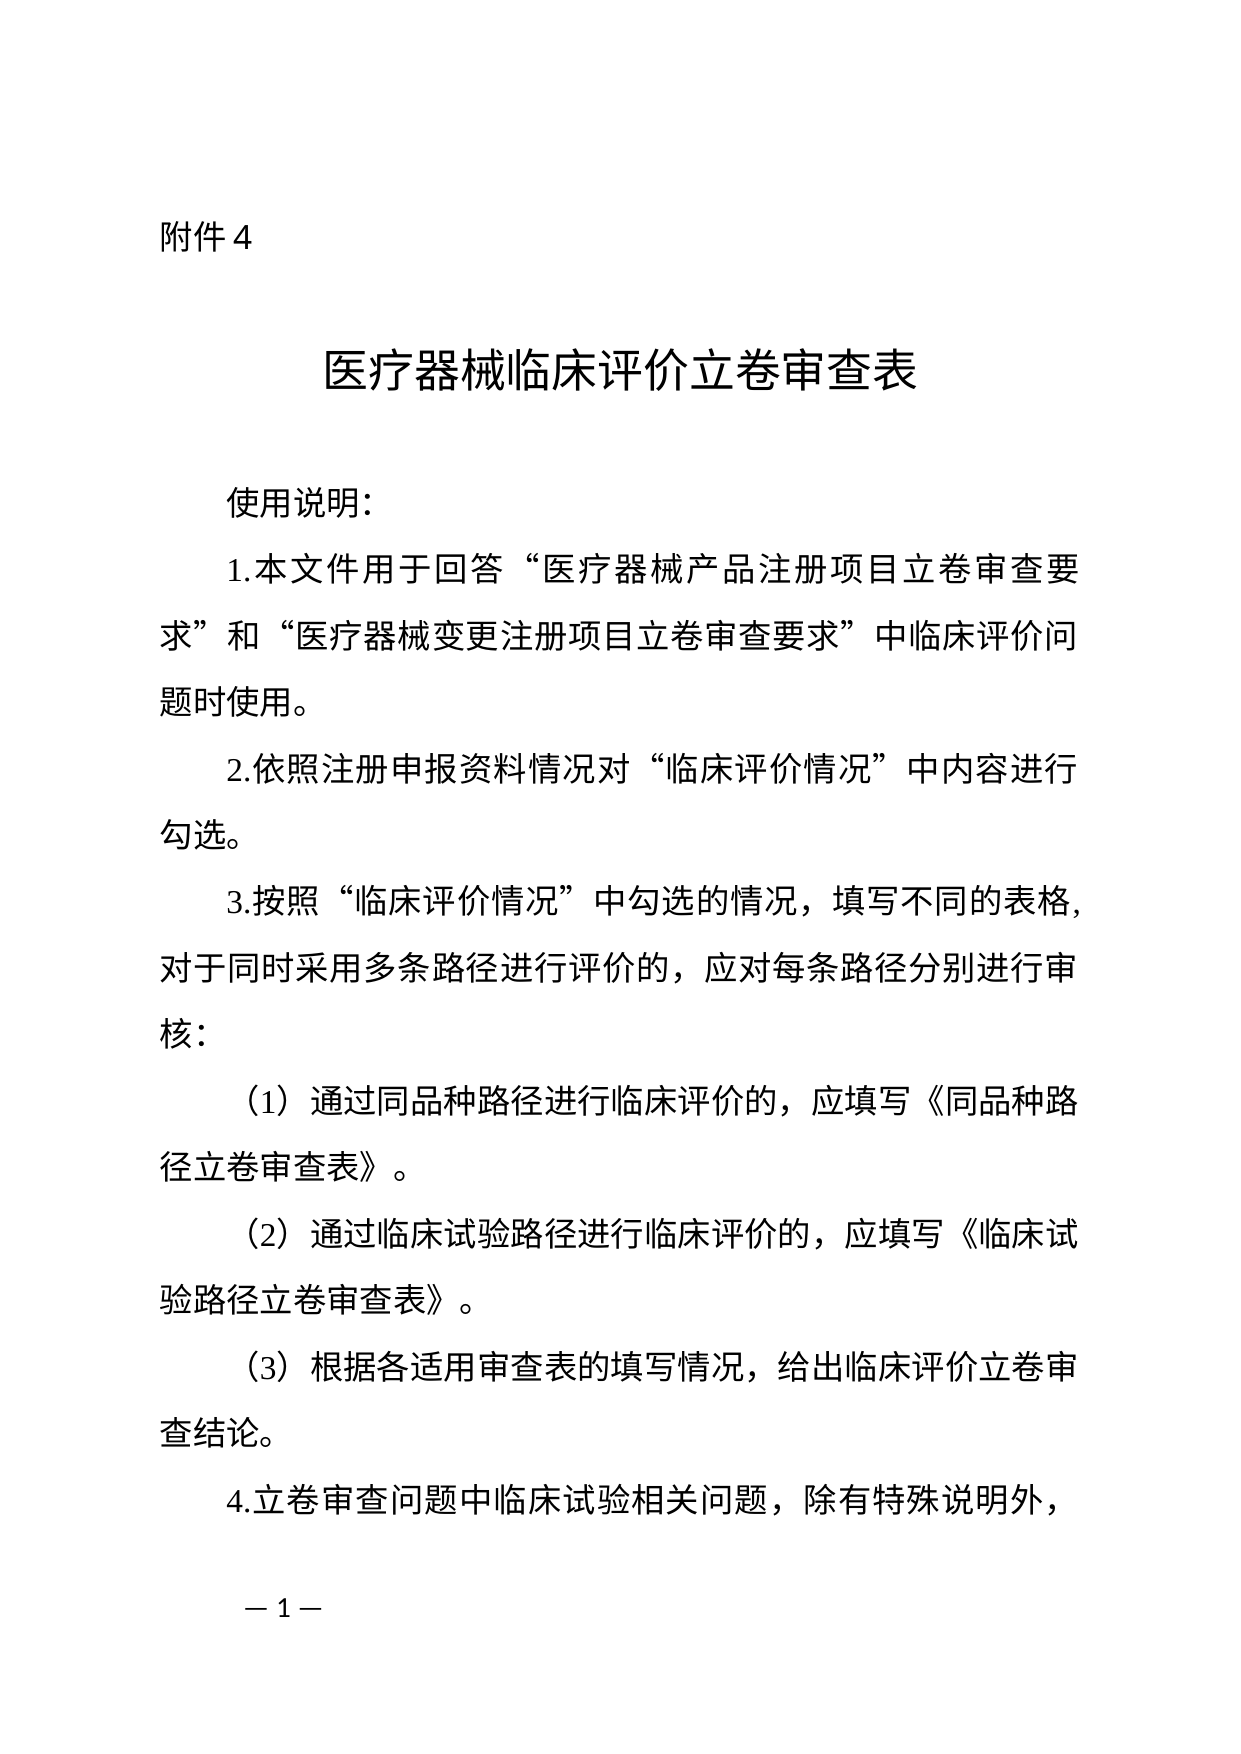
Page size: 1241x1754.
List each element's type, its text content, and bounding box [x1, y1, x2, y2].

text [159, 1464, 1081, 1531]
text （2）通过临床试验路径进行临床评价的，应填写《临床试验路径立卷审查表》。 [159, 1198, 1081, 1331]
text 使用说明： [159, 467, 1081, 534]
text 3.按照“临床评价情况”中勾选的情况，填写不同的表格,对于同时采用多条路径进行评价的，应对每条路径分别进行审核： [159, 866, 1081, 1066]
text （1）通过同品种路径进行临床评价的，应填写《同品种路径立卷审查表》。 [159, 1066, 1081, 1198]
text 2.依照注册申报资料情况对“临床评价情况”中内容进行勾选。 [159, 733, 1081, 866]
text （3）根据各适用审查表的填写情况，给出临床评价立卷审查结论。 [159, 1331, 1081, 1464]
text 医疗器械临床评价立卷审查表 [159, 334, 1081, 401]
text 1.本文件用于回答“医疗器械产品注册项目立卷审查要求”和“医疗器械变更注册项目立卷审查要求”中临床评价问题时使用。 [159, 534, 1081, 733]
text 附件4 [159, 202, 1081, 268]
